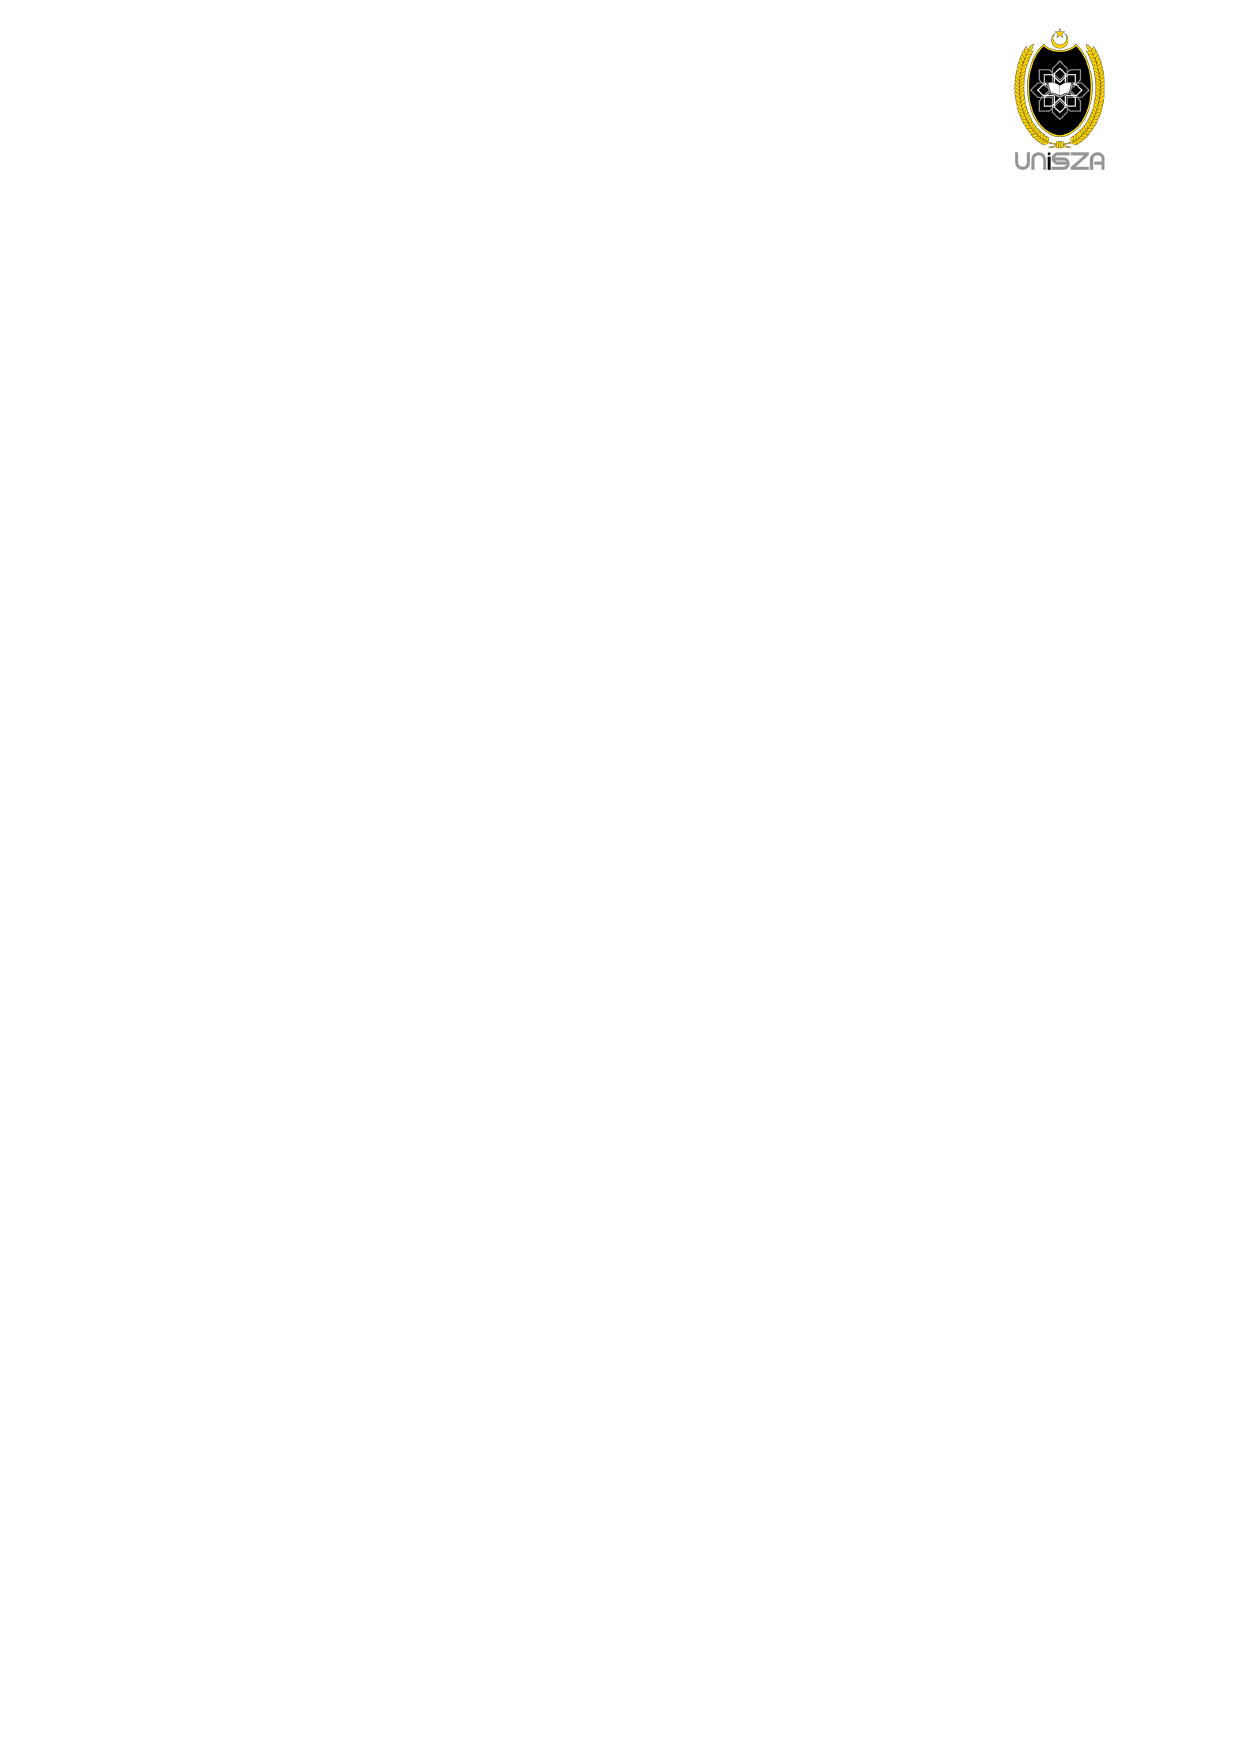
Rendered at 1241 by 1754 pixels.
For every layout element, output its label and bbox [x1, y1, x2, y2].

picture [1014, 26, 1105, 171]
